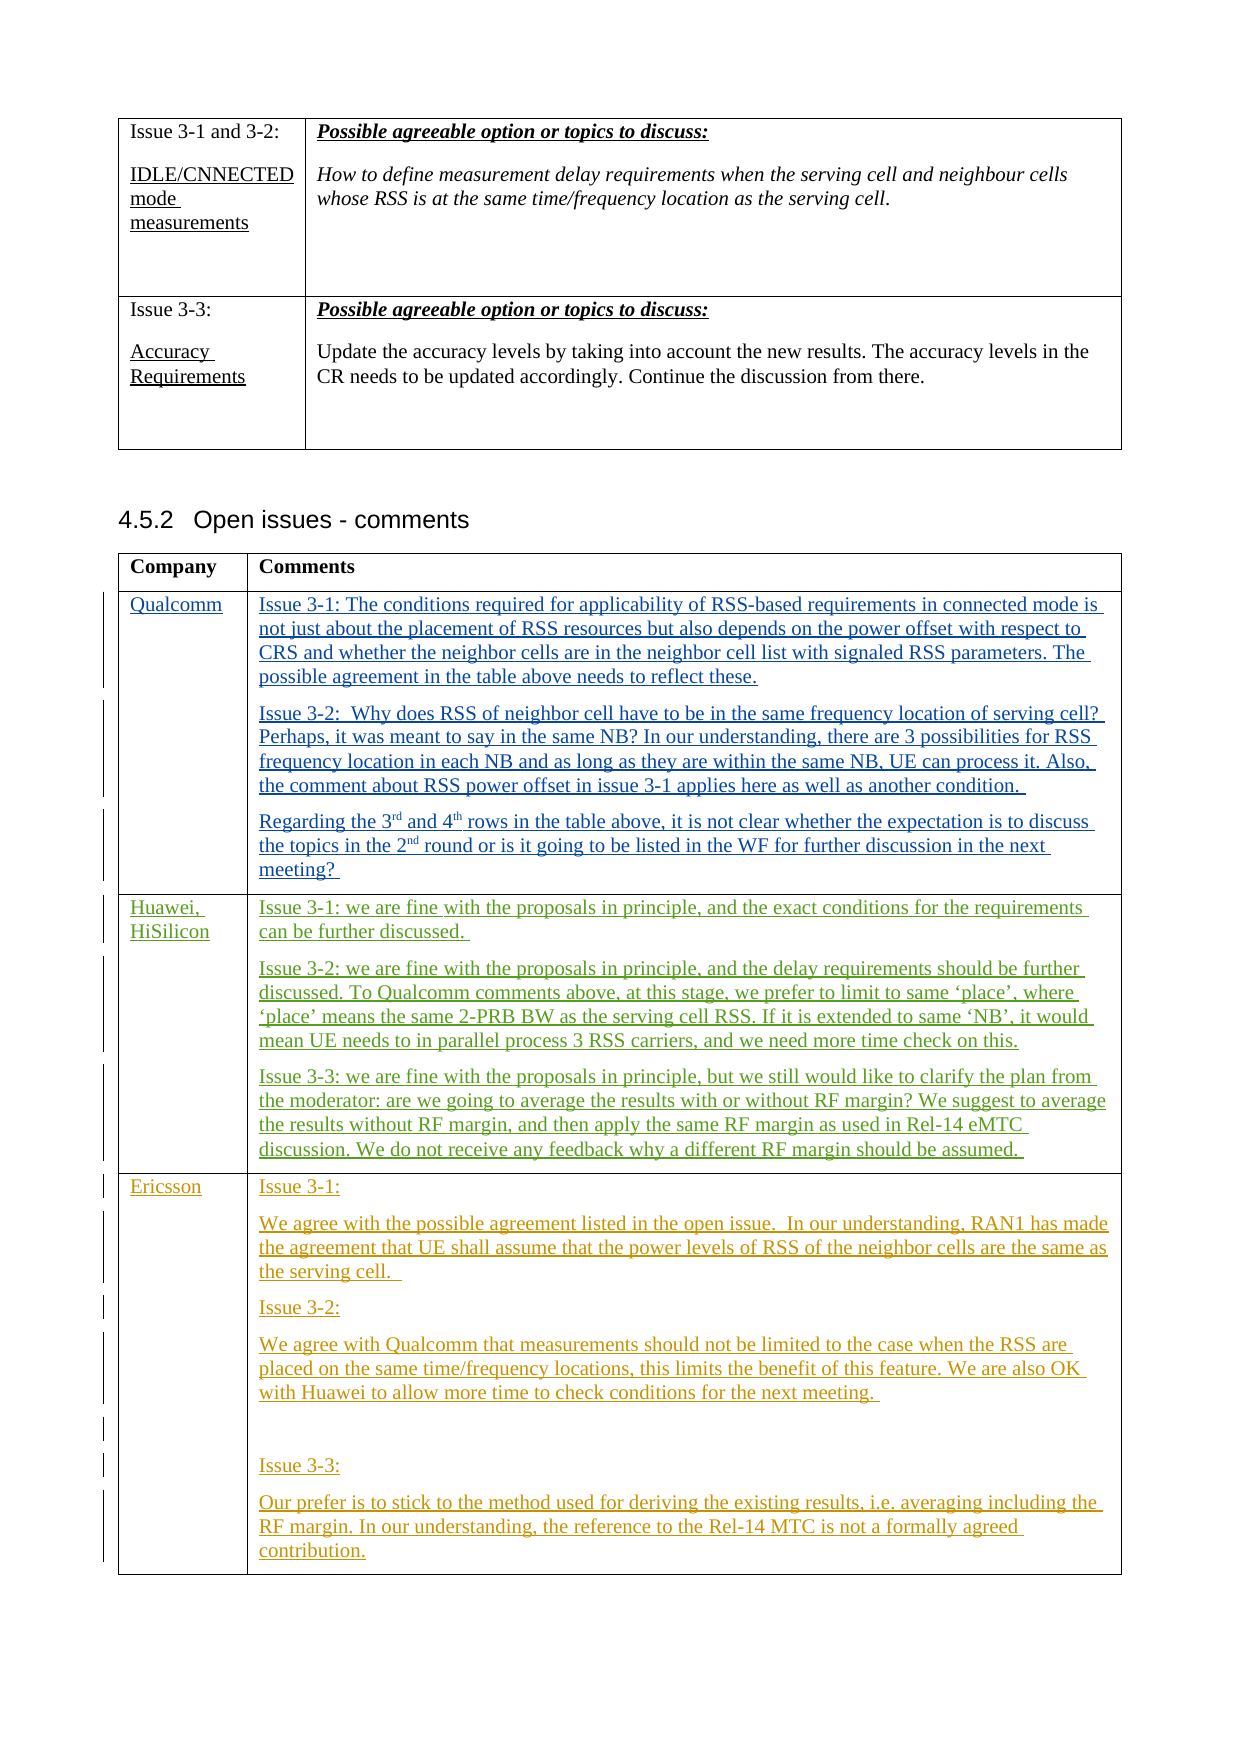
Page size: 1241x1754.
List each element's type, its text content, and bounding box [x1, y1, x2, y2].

subtitle Open issues - comments [118, 506, 1122, 534]
table_cell [119, 592, 247, 894]
table_cell [248, 895, 1121, 1173]
table_cell [248, 592, 1121, 894]
table_cell Possible agreeable option or topics to discuss: Update the accuracy levels by taking into account the new results. The accuracy levels in the CR needs to be updated accordingly. Continue the discussion from there. [306, 297, 1121, 449]
table_cell [119, 1174, 247, 1574]
table_header Company [119, 554, 247, 591]
table_cell Issue 3-3: Accuracy Requirements [119, 297, 305, 449]
table_cell Possible agreeable option or topics to discuss: How to define measurement delay requirements when the serving cell and neighbour cells whose RSS is at the same time/frequency location as the serving cell. [306, 119, 1121, 296]
table_header Comments [248, 554, 1121, 591]
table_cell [119, 119, 305, 296]
table_cell [119, 895, 247, 1173]
table_cell [248, 1174, 1121, 1574]
